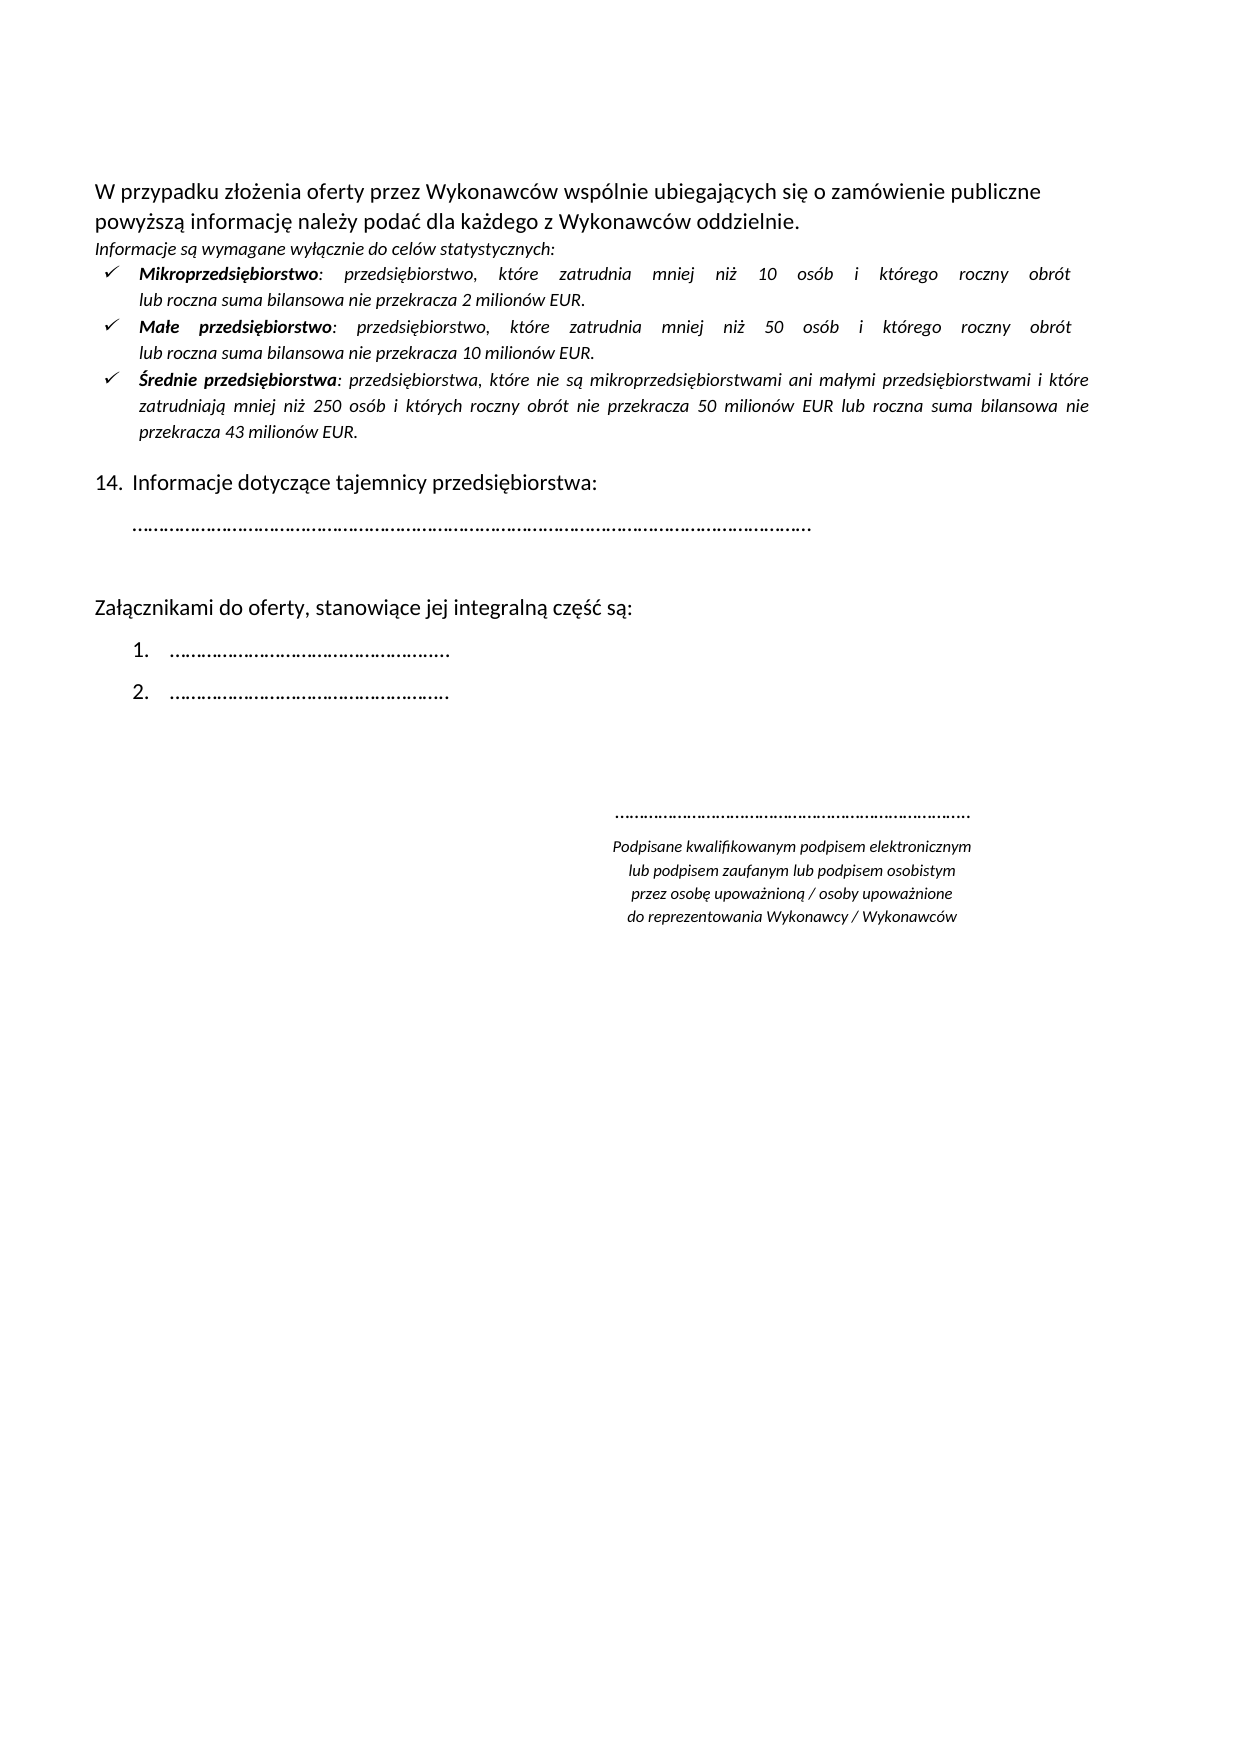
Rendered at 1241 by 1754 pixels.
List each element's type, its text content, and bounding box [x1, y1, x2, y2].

text lub podpisem zaufanym lub podpisem osobistym przez osobę upoważnioną / osoby upoważnione do reprezentowania Wykonawcy / Wykonawców [493, 860, 1092, 927]
list …………………………………………….. [132, 677, 1092, 706]
text ……………………………………………………………….. [493, 798, 1092, 824]
text Podpisane kwalifikowanym podpisem elektronicznym [493, 837, 1092, 857]
text W przypadku złożenia oferty przez Wykonawców wspólnie ubiegających się o zamówienie publiczne powyższą informację należy podać dla każdego z Wykonawców oddzielnie. [94, 177, 1092, 235]
list Mikroprzedsiębiorstwo: przedsiębiorstwo, które zatrudnia mniej niż 10 osób i którego roczny obrót lub roczna suma bilansowa nie przekracza 2 milionów EUR. [101, 262, 1092, 312]
list …………………………………………..… [132, 636, 1092, 663]
list Informacje dotyczące tajemnicy przedsiębiorstwa: [94, 468, 1092, 496]
list Małe przedsiębiorstwo: przedsiębiorstwo, które zatrudnia mniej niż 50 osób i którego roczny obrót lub roczna suma bilansowa nie przekracza 10 milionów EUR. [101, 315, 1092, 364]
text Załącznikami do oferty, stanowiące jej integralną część są: [94, 593, 1092, 622]
text Informacje są wymagane wyłącznie do celów statystycznych: [94, 238, 1092, 261]
list Średnie przedsiębiorstwa: przedsiębiorstwa, które nie są mikroprzedsiębiorstwami ani małymi przedsiębiorstwami i które zatrudniają mniej niż 250 osób i których roczny obrót nie przekracza 50 milionów EUR lub roczna suma bilansowa nie przekracza 43 milionów EUR. [101, 368, 1092, 443]
list ………………………………………………………………………………………………………………… [132, 509, 1092, 538]
